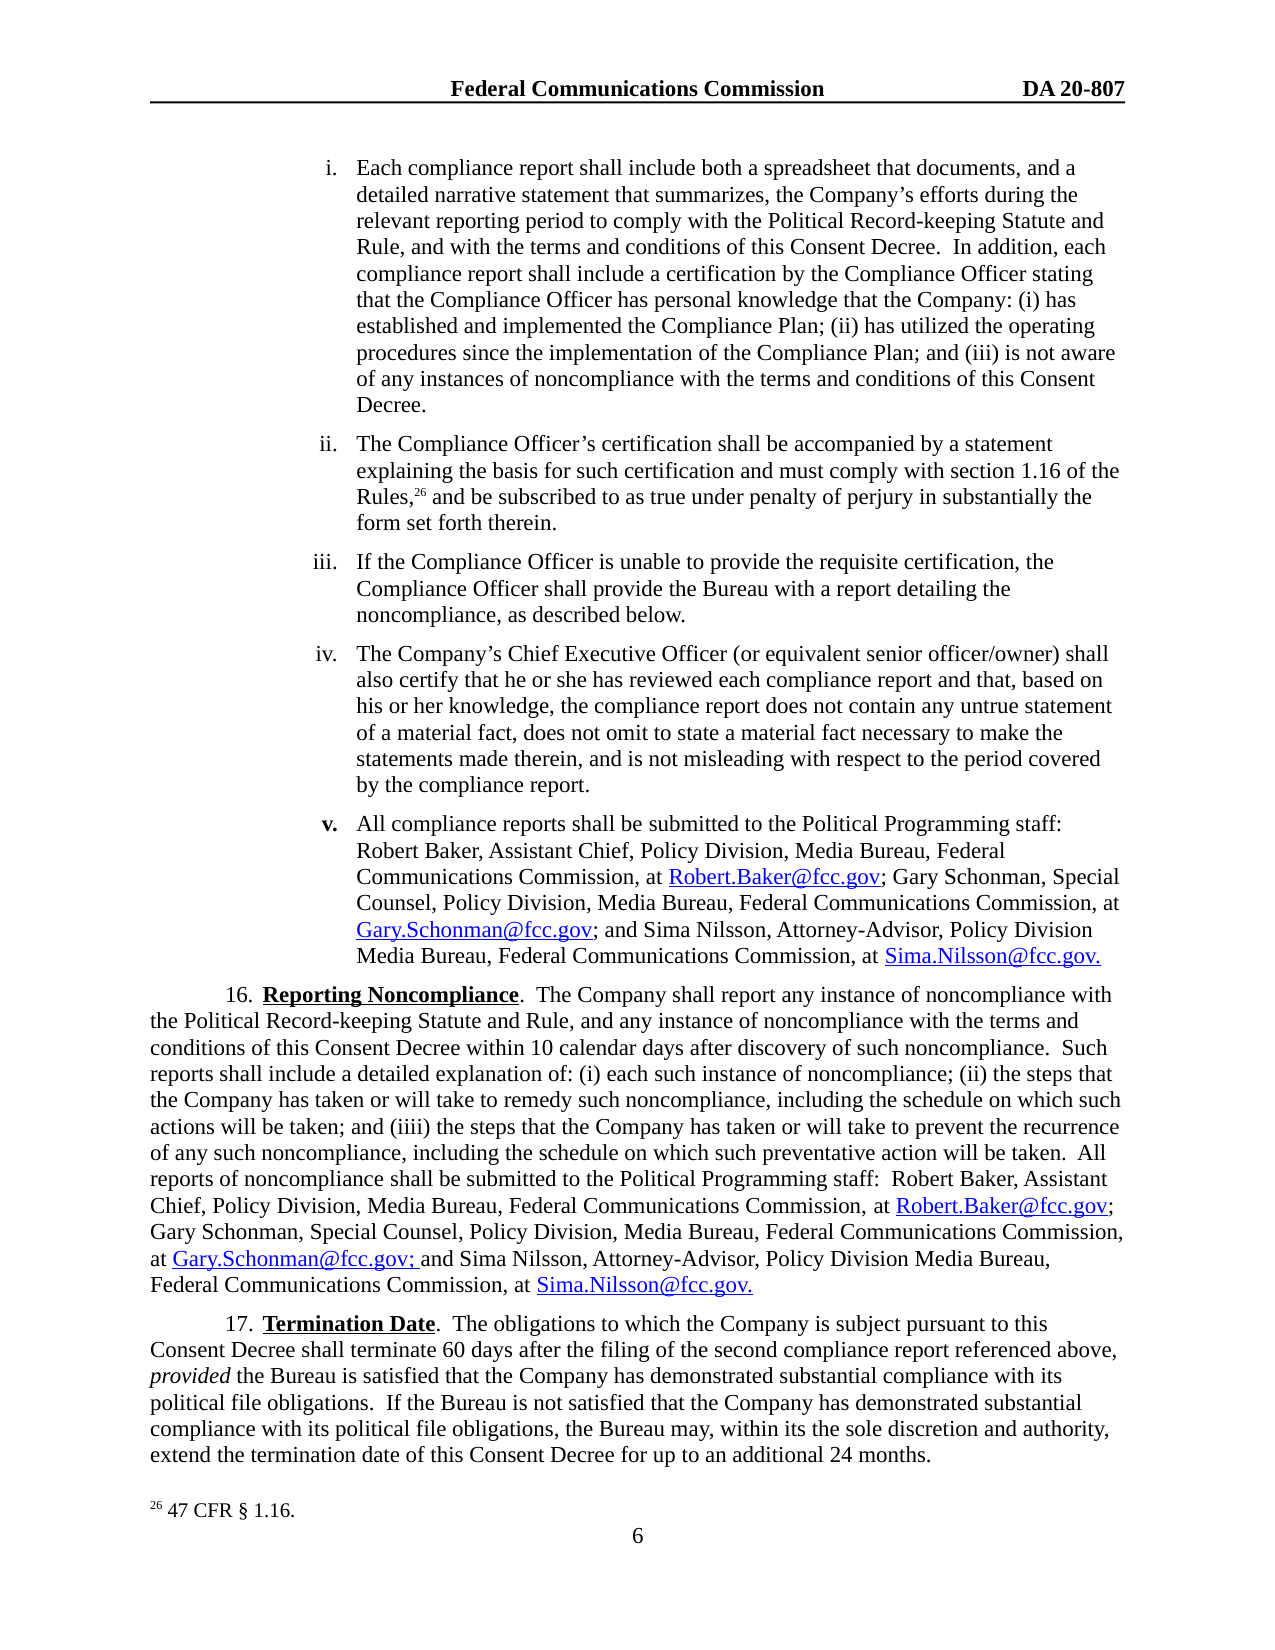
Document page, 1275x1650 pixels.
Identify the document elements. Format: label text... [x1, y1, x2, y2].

text Termination Date. The obligations to which the Company is subject pursuant to this Consent Decree shall terminate 60 days after the filing of the second compliance report referenced above, provided the Bureau is satisfied that the Company has demonstrated substantial compliance with its political file obligations. If the Bureau is not satisfied that the Company has demonstrated substantial compliance with its political file obligations, the Bureau may, within its the sole discretion and authority, extend the termination date of this Consent Decree for up to an additional 24 months. [150, 1310, 1125, 1468]
subtitle If the Compliance Officer is unable to provide the requisite certification, the Compliance Officer shall provide the Bureau with a report detailing the noncompliance, as described below. [337, 548, 1125, 627]
subtitle All compliance reports shall be submitted to the Political Programming staff: Robert Baker, Assistant Chief, Policy Division, Media Bureau, Federal Communications Commission, at Robert.Baker@fcc.gov; Gary Schonman, Special Counsel, Policy Division, Media Bureau, Federal Communications Commission, at Gary.Schonman@fcc.gov; and Sima Nilsson, Attorney-Advisor, Policy Division Media Bureau, Federal Communications Commission, at Sima.Nilsson@fcc.gov. [337, 810, 1125, 968]
subtitle The Compliance Officer’s certification shall be accompanied by a statement explaining the basis for such certification and must comply with section 1.16 of the Rules, and be subscribed to as true under penalty of perjury in substantially the form set forth therein. [337, 430, 1125, 536]
subtitle The Company’s Chief Executive Officer (or equivalent senior officer/owner) shall also certify that he or she has reviewed each compliance report and that, based on his or her knowledge, the compliance report does not contain any untrue statement of a material fact, does not omit to state a material fact necessary to make the statements made therein, and is not misleading with respect to the period covered by the compliance report. [337, 640, 1125, 798]
text Reporting Noncompliance. The Company shall report any instance of noncompliance with the Political Record-keeping Statute and Rule, and any instance of noncompliance with the terms and conditions of this Consent Decree within 10 calendar days after discovery of such noncompliance. Such reports shall include a detailed explanation of: (i) each such instance of noncompliance; (ii) the steps that the Company has taken or will take to remedy such noncompliance, including the schedule on which such actions will be taken; and (iiii) the steps that the Company has taken or will take to prevent the recurrence of any such noncompliance, including the schedule on which such preventative action will be taken. All reports of noncompliance shall be submitted to the Political Programming staff: Robert Baker, Assistant Chief, Policy Division, Media Bureau, Federal Communications Commission, at Robert.Baker@fcc.gov; Gary Schonman, Special Counsel, Policy Division, Media Bureau, Federal Communications Commission, at Gary.Schonman@fcc.gov; and Sima Nilsson, Attorney-Advisor, Policy Division Media Bureau, Federal Communications Commission, at Sima.Nilsson@fcc.gov. [150, 981, 1125, 1297]
subtitle Each compliance report shall include both a spreadsheet that documents, and a detailed narrative statement that summarizes, the Company’s efforts during the relevant reporting period to comply with the Political Record-keeping Statute and Rule, and with the terms and conditions of this Consent Decree. In addition, each compliance report shall include a certification by the Compliance Officer stating that the Compliance Officer has personal knowledge that the Company: (i) has established and implemented the Compliance Plan; (ii) has utilized the operating procedures since the implementation of the Compliance Plan; and (iii) is not aware of any instances of noncompliance with the terms and conditions of this Consent Decree. [337, 154, 1125, 418]
